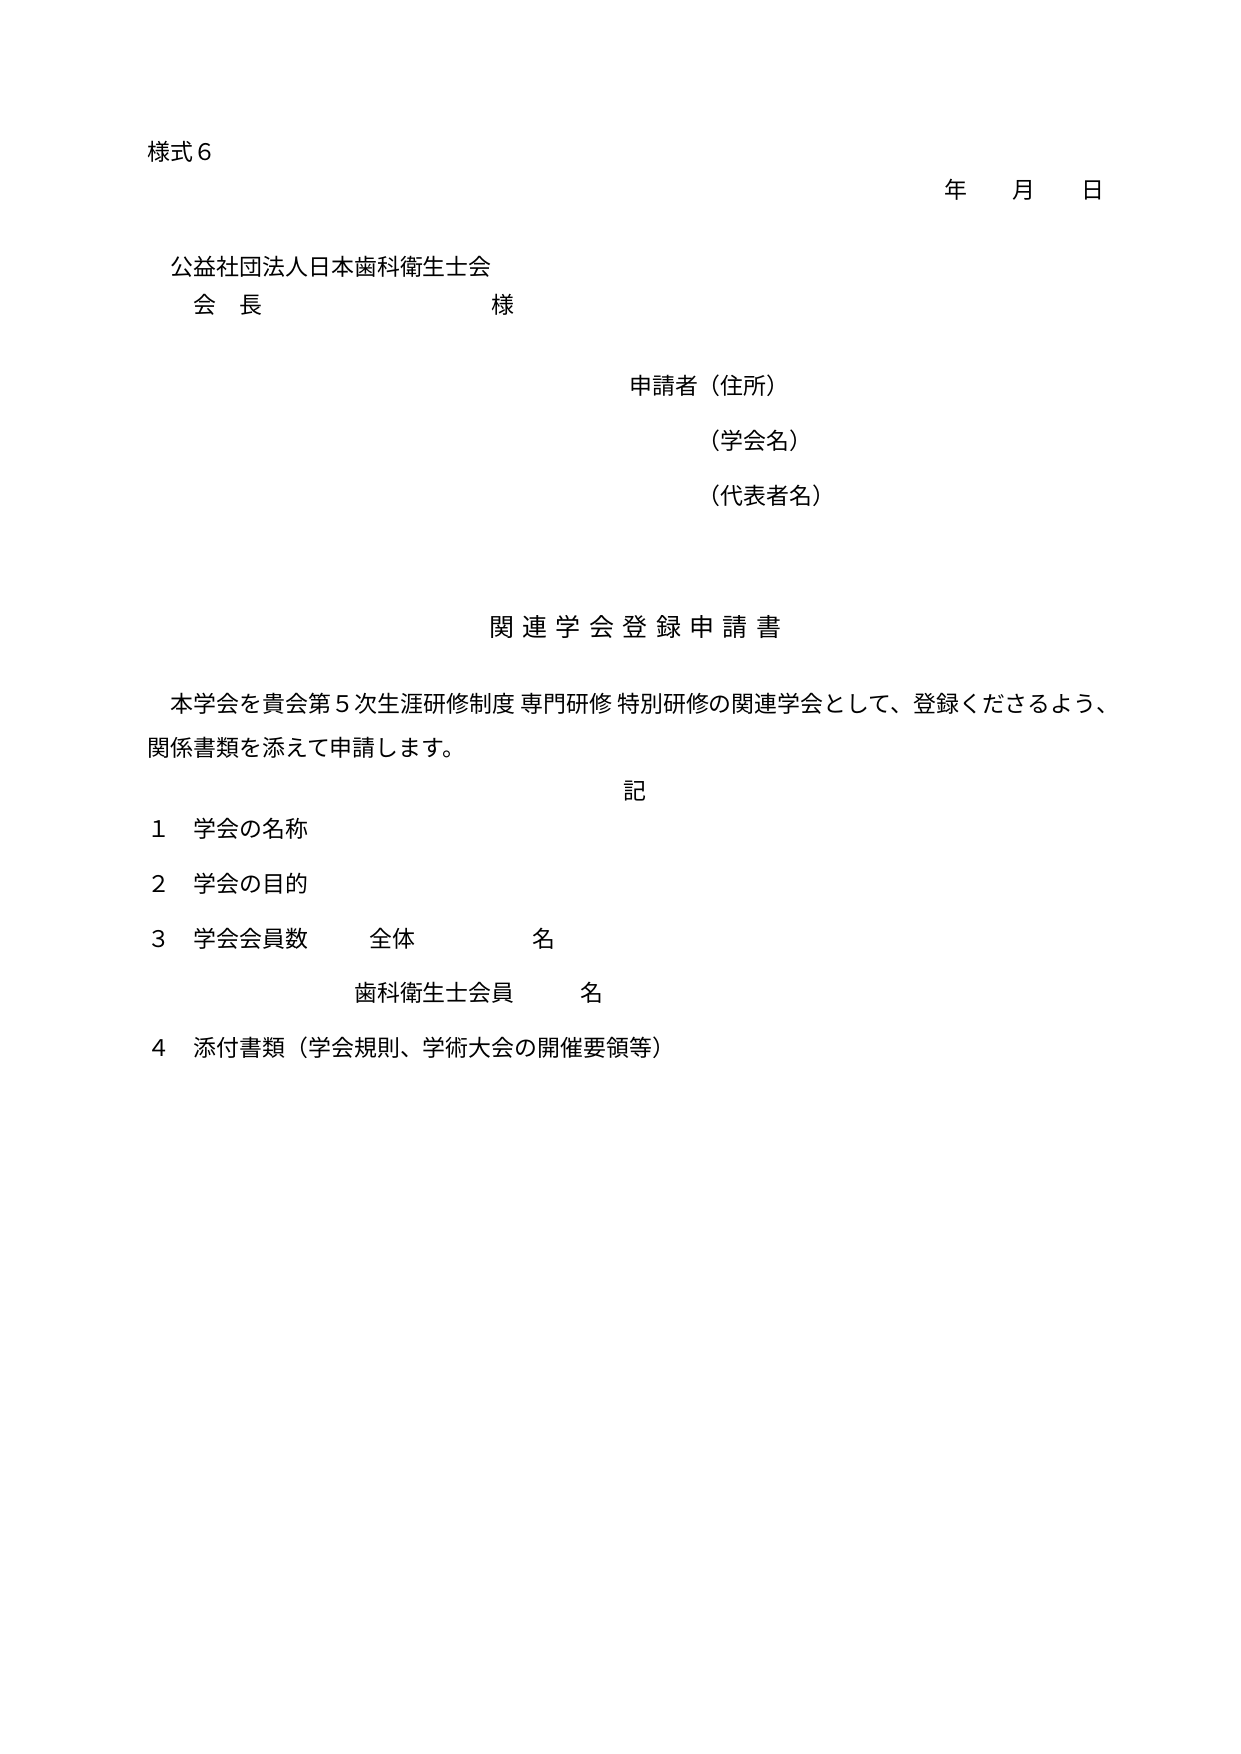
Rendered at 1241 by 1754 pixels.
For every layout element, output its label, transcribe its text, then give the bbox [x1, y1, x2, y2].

text ３ 学会会員数 全体 名 [148, 918, 1122, 956]
text ２ 学会の目的 [148, 863, 1122, 901]
text 申請者（住所） [148, 366, 1122, 404]
text 本学会を貴会第５次生涯研修制度 専門研修 特別研修の関連学会として、登録くださるよう、関係書類を添えて申請します。 [148, 683, 1122, 765]
text 公益社団法人日本歯科衛生士会 [148, 246, 1122, 284]
text 会 長 様 [148, 284, 1122, 323]
text 様式６ [148, 131, 1122, 170]
text （代表者名） [148, 475, 1122, 513]
text 記 [148, 770, 1122, 808]
text 歯科衛生士会員 名 [148, 973, 1122, 1011]
text 関連学会登録申請書 [148, 607, 1122, 645]
text ４ 添付書類（学会規則、学術大会の開催要領等） [148, 1027, 1122, 1066]
text 年 月 日 [148, 170, 1104, 208]
text １ 学会の名称 [148, 808, 1122, 847]
text （学会名） [148, 421, 1122, 459]
